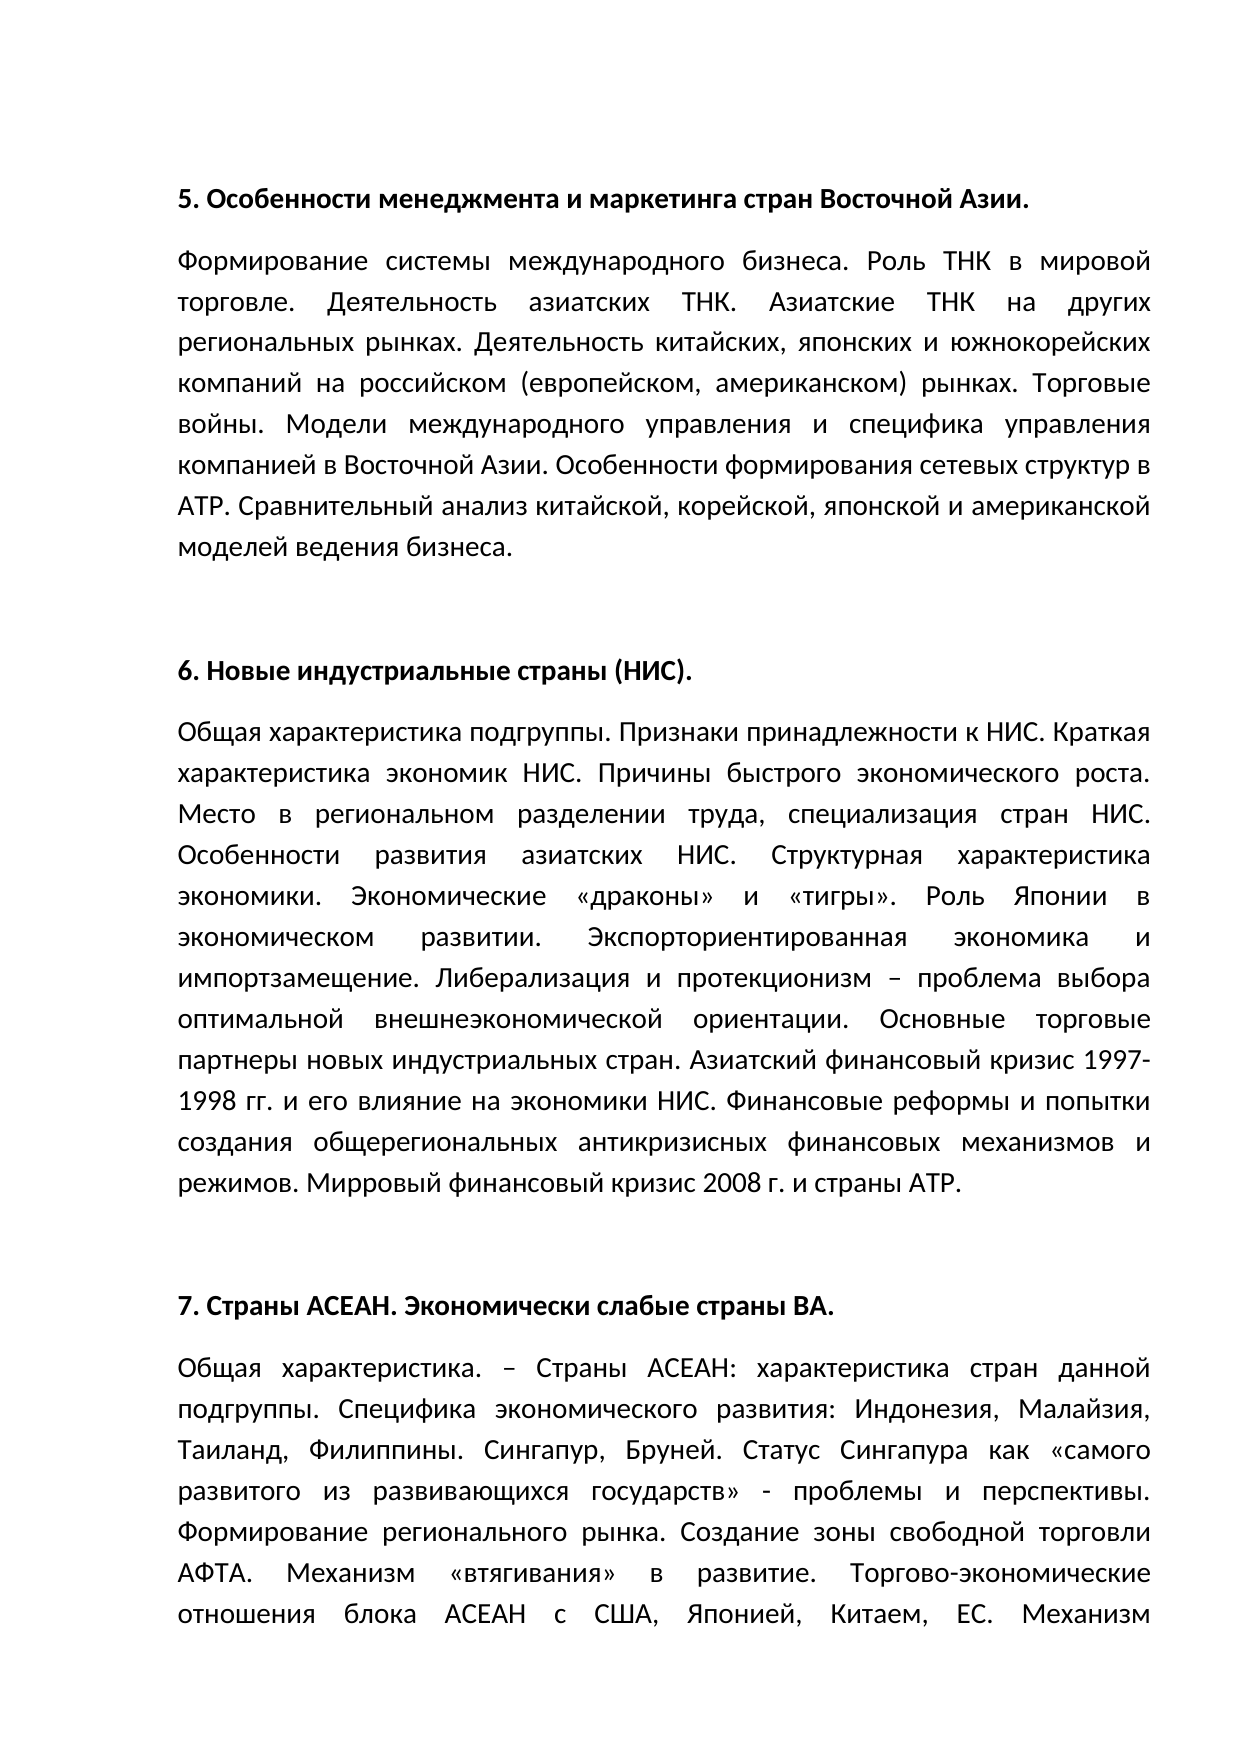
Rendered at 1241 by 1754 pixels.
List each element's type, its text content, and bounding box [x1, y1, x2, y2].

text Общая характеристика подгруппы. Признаки принадлежности к НИС. Краткая характеристика экономик НИС. Причины быстрого экономического роста. Место в региональном разделении труда, специализация стран НИС. Особенности развития азиатских НИС. Структурная характеристика экономики. Экономические «драконы» и «тигры». Роль Японии в экономическом развитии. Экспорториентированная экономика и импортзамещение. Либерализация и протекционизм – проблема выбора оптимальной внешнеэкономической ориентации. Основные торговые партнеры новых индустриальных стран. Азиатский финансовый кризис 1997-1998 гг. и его влияние на экономики НИС. Финансовые реформы и попытки создания общерегиональных антикризисных финансовых механизмов и режимов. Мирровый финансовый кризис 2008 г. и страны АТР. [177, 713, 1152, 1199]
text 5. Особенности менеджмента и маркетинга стран Восточной Азии. [177, 180, 1152, 216]
text 6. Новые индустриальные страны (НИС). [177, 652, 1152, 687]
text Формирование системы международного бизнеса. Роль ТНК в мировой торговле. Деятельность азиатских ТНК. Азиатские ТНК на других региональных рынках. Деятельность китайских, японских и южнокорейских компаний на российском (европейском, американском) рынках. Торговые войны. Модели международного управления и специфика управления компанией в Восточной Азии. Особенности формирования сетевых структур в АТР. Сравнительный анализ китайской, корейской, японской и американской моделей ведения бизнеса. [177, 242, 1152, 564]
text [177, 1349, 1152, 1630]
text 7. Страны АСЕАН. Экономически слабые страны ВА. [177, 1287, 1152, 1323]
